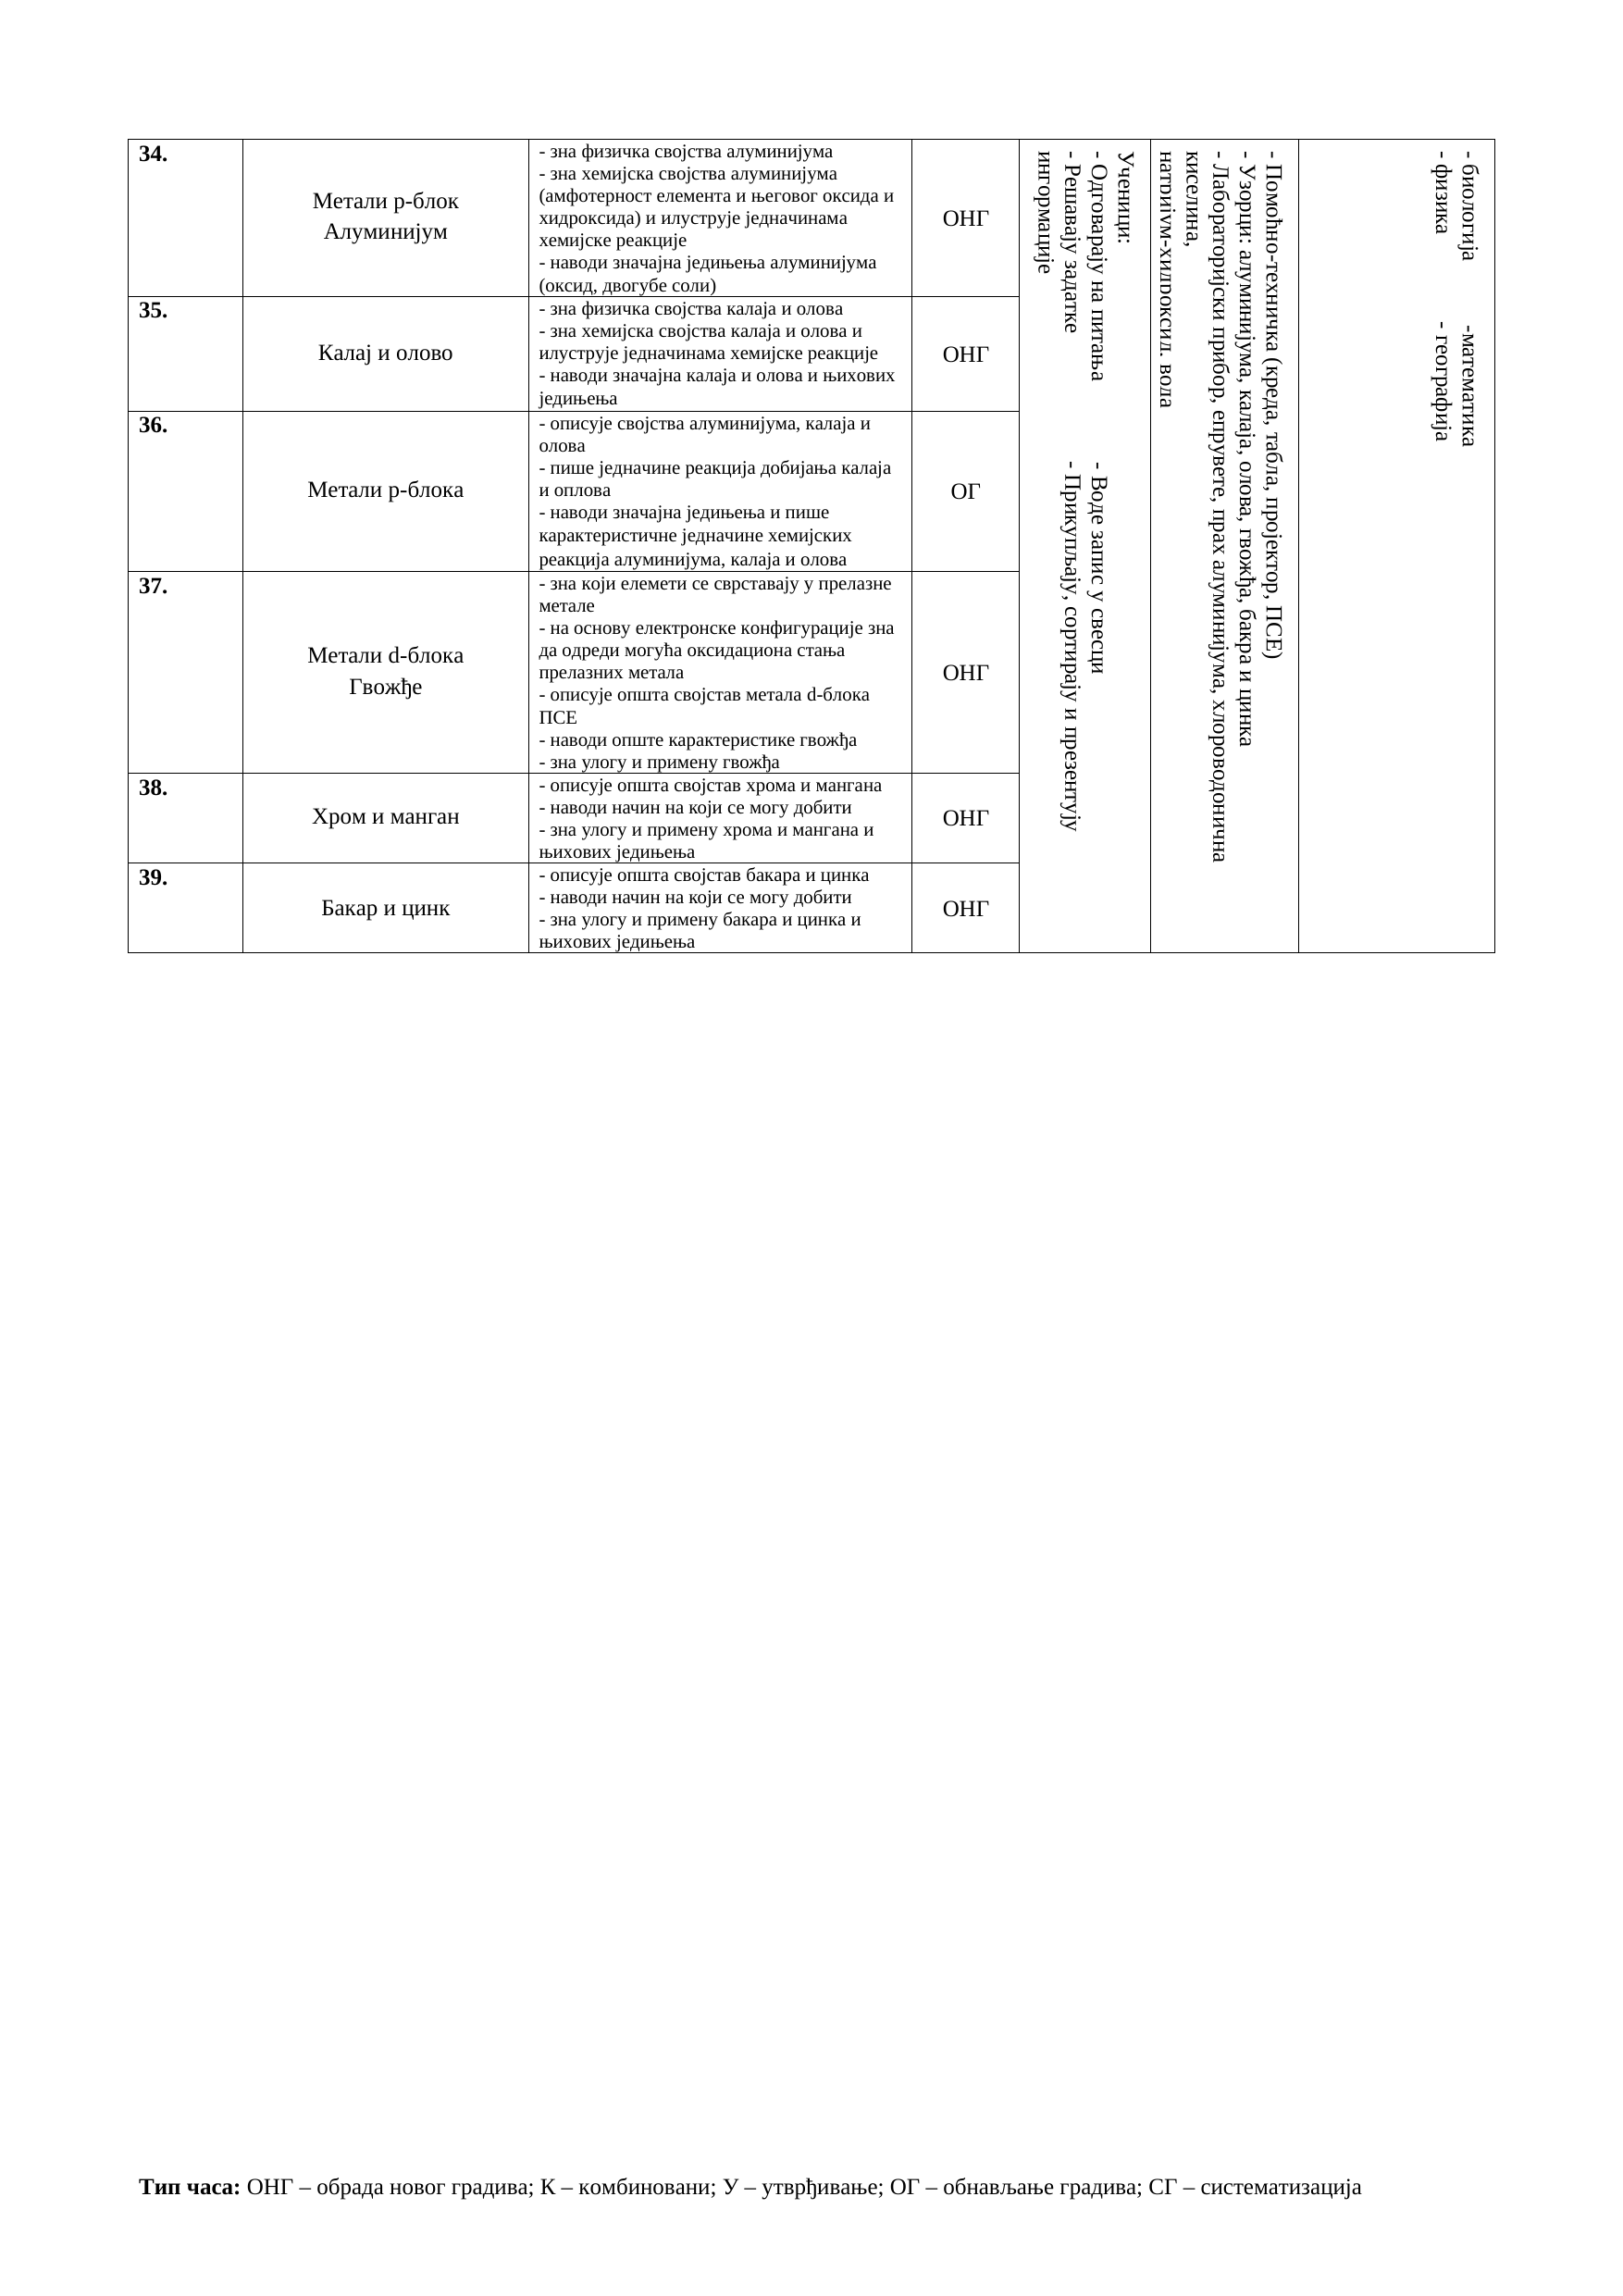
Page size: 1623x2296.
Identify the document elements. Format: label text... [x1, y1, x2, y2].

table_cell - Помоћно-техничка (креда, табла, пројектор, ПСЕ) - Узорци: алуминијума, калаја, олова, гвожђа, бакра и цинка - Лабораторијски прибор, епрувете, прах алуминијума, хлороводонична киселина, натријум-хидроксид, вода [1151, 140, 1298, 952]
table_cell Калај и олово [243, 297, 528, 410]
table_cell ОНГ [912, 140, 1019, 295]
table_cell - зна физичка својства калаја и олова - зна хемијска својства калаја и олова и илуструје једначинама хемијске реакције - наводи значајна калаја и олова и њихових једињења [529, 297, 911, 410]
table_cell Метали р-блок Алуминијум [243, 140, 528, 295]
table_cell - зна физичка својства алуминијума - зна хемијска својства алуминијума (амфотерност елемента и његовог оксида и хидроксида) и илуструје једначинама хемијске реакције - наводи значајна једињења алуминијума (оксид, двогубе соли) [529, 140, 911, 295]
table_cell ОНГ [912, 572, 1019, 773]
table_cell 34. [129, 140, 242, 295]
table_cell ОНГ [912, 863, 1019, 952]
table_cell Ученици: - Одговарају на питања - Воде запис у свесци - Решавају задатке - Прикупљају, сортирају и презентују ингормације - Раде на тексту - Посматрају оглед, саопштавају запажања и закључке [1020, 140, 1150, 952]
table_cell - описује општа својстав бакара и цинка - наводи начин на који се могу добити - зна улогу и примену бакара и цинка и њихових једињења [529, 863, 911, 952]
table_cell Метали d-блока Гвожђе [243, 572, 528, 773]
table_cell - зна који елемети се сврставају у прелазне метале - на основу електронске конфигурације зна да одреди могућа оксидациона стања прелазних метала - описује општа својстав метала d-блока ПСЕ - наводи опште карактеристике гвожђа - зна улогу и примену гвожђа [529, 572, 911, 773]
table_cell Метали р-блока [243, 412, 528, 571]
table_cell 38. [129, 774, 242, 863]
table_cell ОНГ [912, 297, 1019, 410]
table_cell 36. [129, 412, 242, 571]
table_cell Хром и манган [243, 774, 528, 863]
table_cell 39. [129, 863, 242, 952]
table_cell 37. [129, 572, 242, 773]
table_cell ОГ [912, 412, 1019, 571]
table_cell - описује својства алуминијума, калаја и олова - пише једначине реакција добијања калаја и оплова - наводи значајна једињења и пише карактеристичне једначине хемијских реакција алуминијума, калаја и олова [529, 412, 911, 571]
table_cell - описује општа својстав хрома и мангана - наводи начин на који се могу добити - зна улогу и примену хрома и мангана и њихових једињења [529, 774, 911, 863]
table_cell 35. [129, 297, 242, 410]
table_cell - биологија -математика - физика - географија [1299, 140, 1494, 952]
table_cell ОНГ [912, 774, 1019, 863]
table_cell Бакар и цинк [243, 863, 528, 952]
